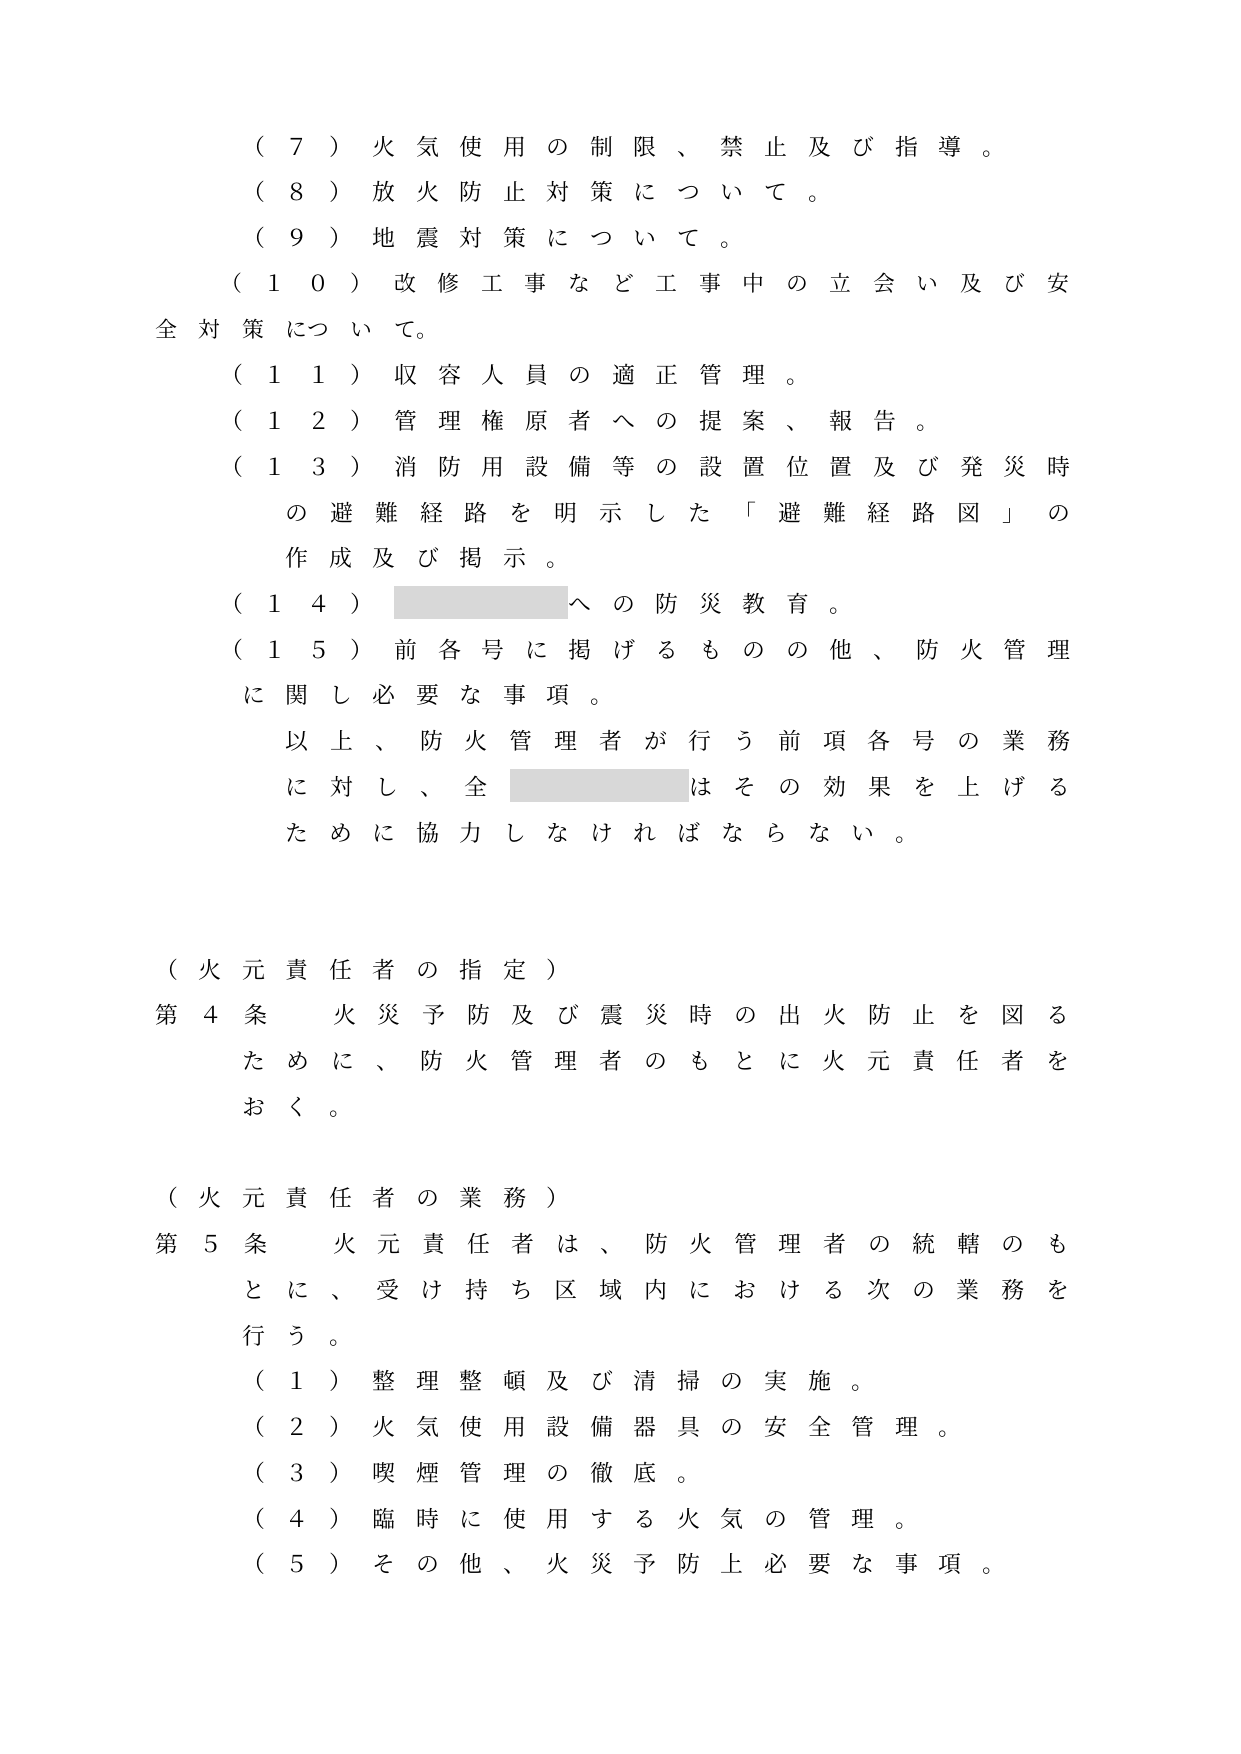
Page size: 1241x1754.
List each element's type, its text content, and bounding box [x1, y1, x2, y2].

text （１５）前各号に掲げるものの他、防火管理に関し必要な事項。 [201, 625, 1091, 717]
text （火元責任者の業務） [155, 1174, 1091, 1220]
text （１２）管理権原者への提案、報告。 [155, 397, 1091, 442]
text （１３）消防用設備等の設置位置及び発災時の避難経路を明示した「避難経路図」の作成及び掲示。 [201, 442, 1091, 580]
text 以上、防火管理者が行う前項各号の業務に対し、全 はその効果を上げるために協力しなければならない。 [269, 717, 1091, 854]
text （８）放火防止対策について。 [224, 168, 1091, 214]
text （９）地震対策について。 [224, 214, 1091, 259]
text （４）臨時に使用する火気の管理。 [155, 1494, 1091, 1540]
text （１１）収容人員の適正管理。 [155, 351, 1091, 397]
text （２）火気使用設備器具の安全管理。 [155, 1403, 1091, 1448]
text （１４） への防災教育。 [201, 580, 1091, 625]
text （１０）改修工事など工事中の立会い及び安全対策について。 [155, 259, 1091, 351]
text 第４条 火災予防及び震災時の出火防止を図るために、防火管理者のもとに火元責任者をおく。 [155, 991, 1091, 1128]
text （火元責任者の指定） [155, 946, 1091, 991]
text （５）その他、火災予防上必要な事項。 [155, 1540, 1091, 1586]
text （７）火気使用の制限、禁止及び指導。 [224, 122, 1091, 168]
text （３）喫煙管理の徹底。 [155, 1448, 1091, 1494]
text 第５条 火元責任者は、防火管理者の統轄のもとに、受け持ち区域内における次の業務を行う。 [155, 1220, 1091, 1357]
text （１）整理整頓及び清掃の実施。 [155, 1357, 1091, 1403]
